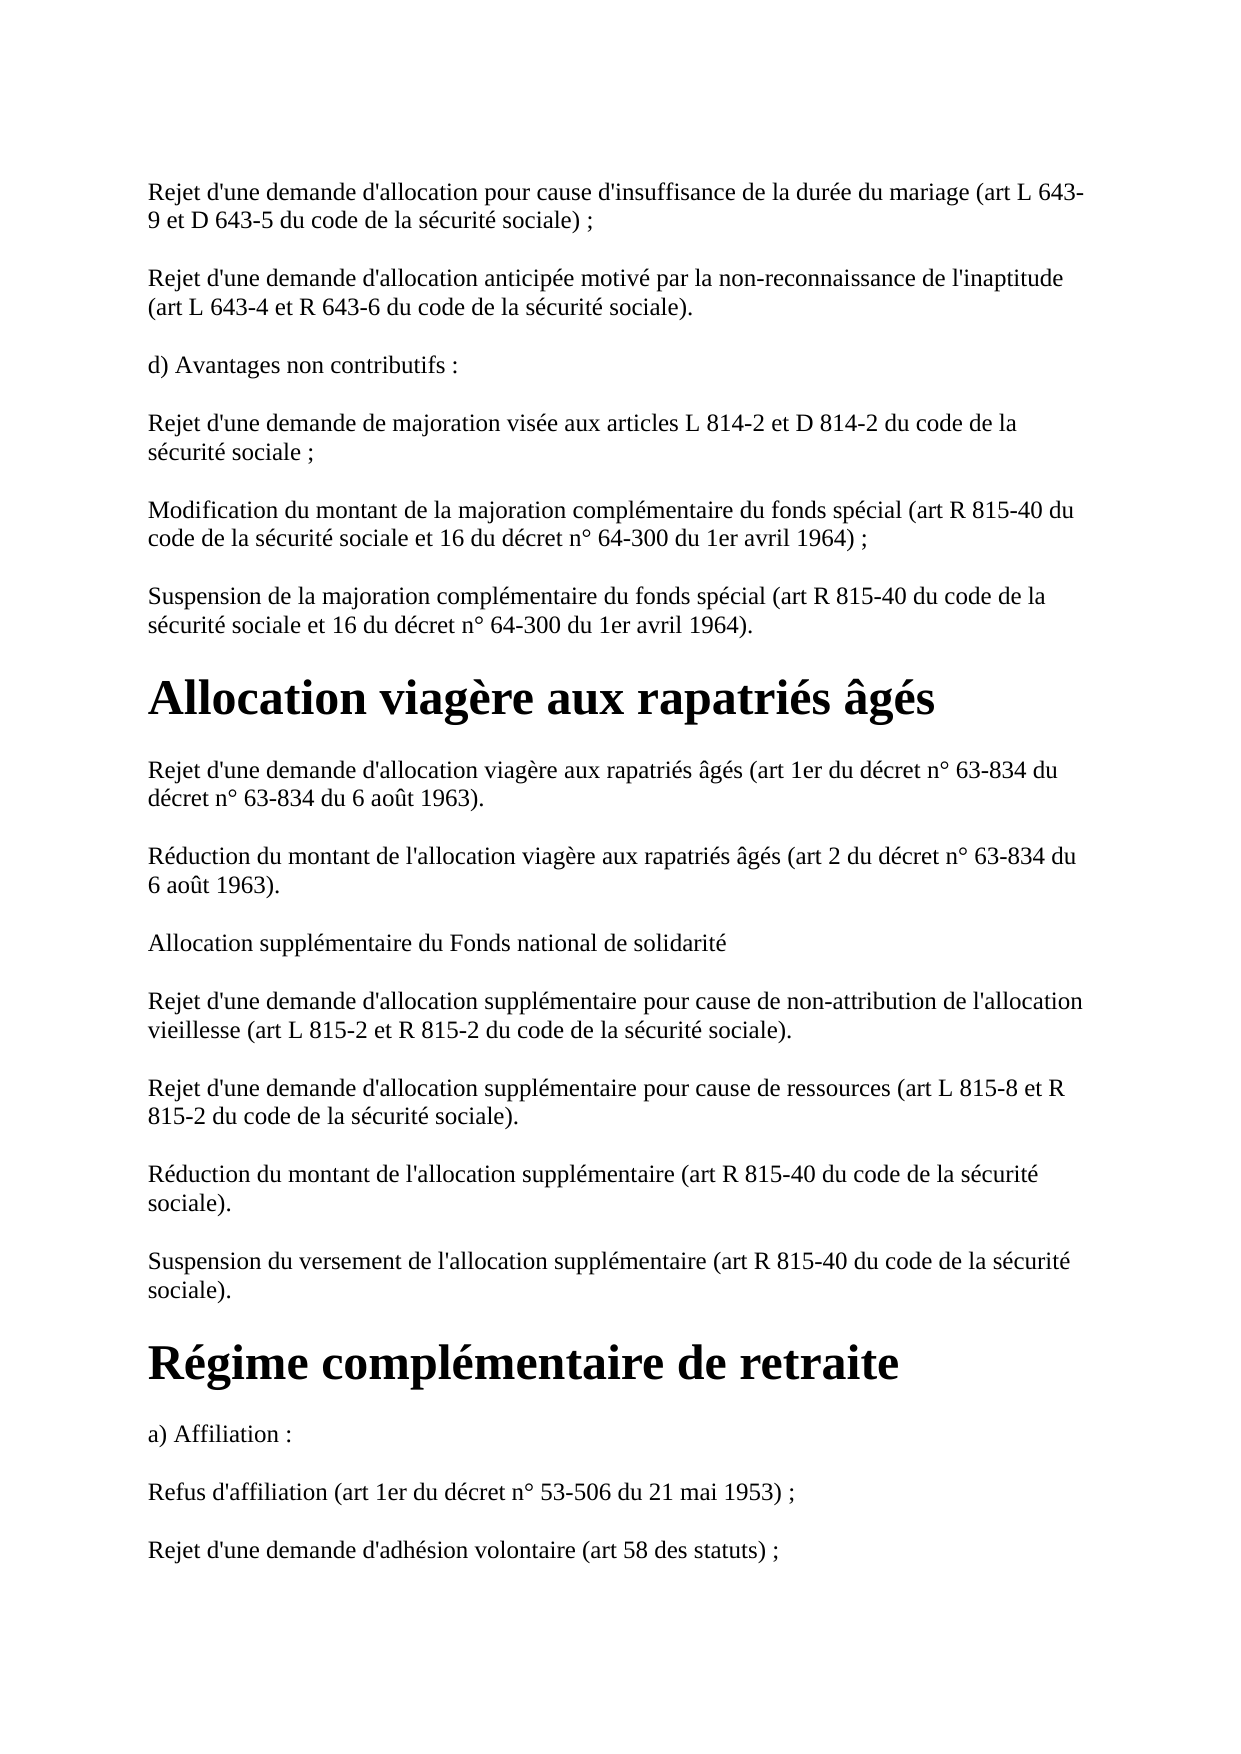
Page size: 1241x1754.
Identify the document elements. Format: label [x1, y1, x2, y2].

table_header [148, 148, 1093, 1593]
